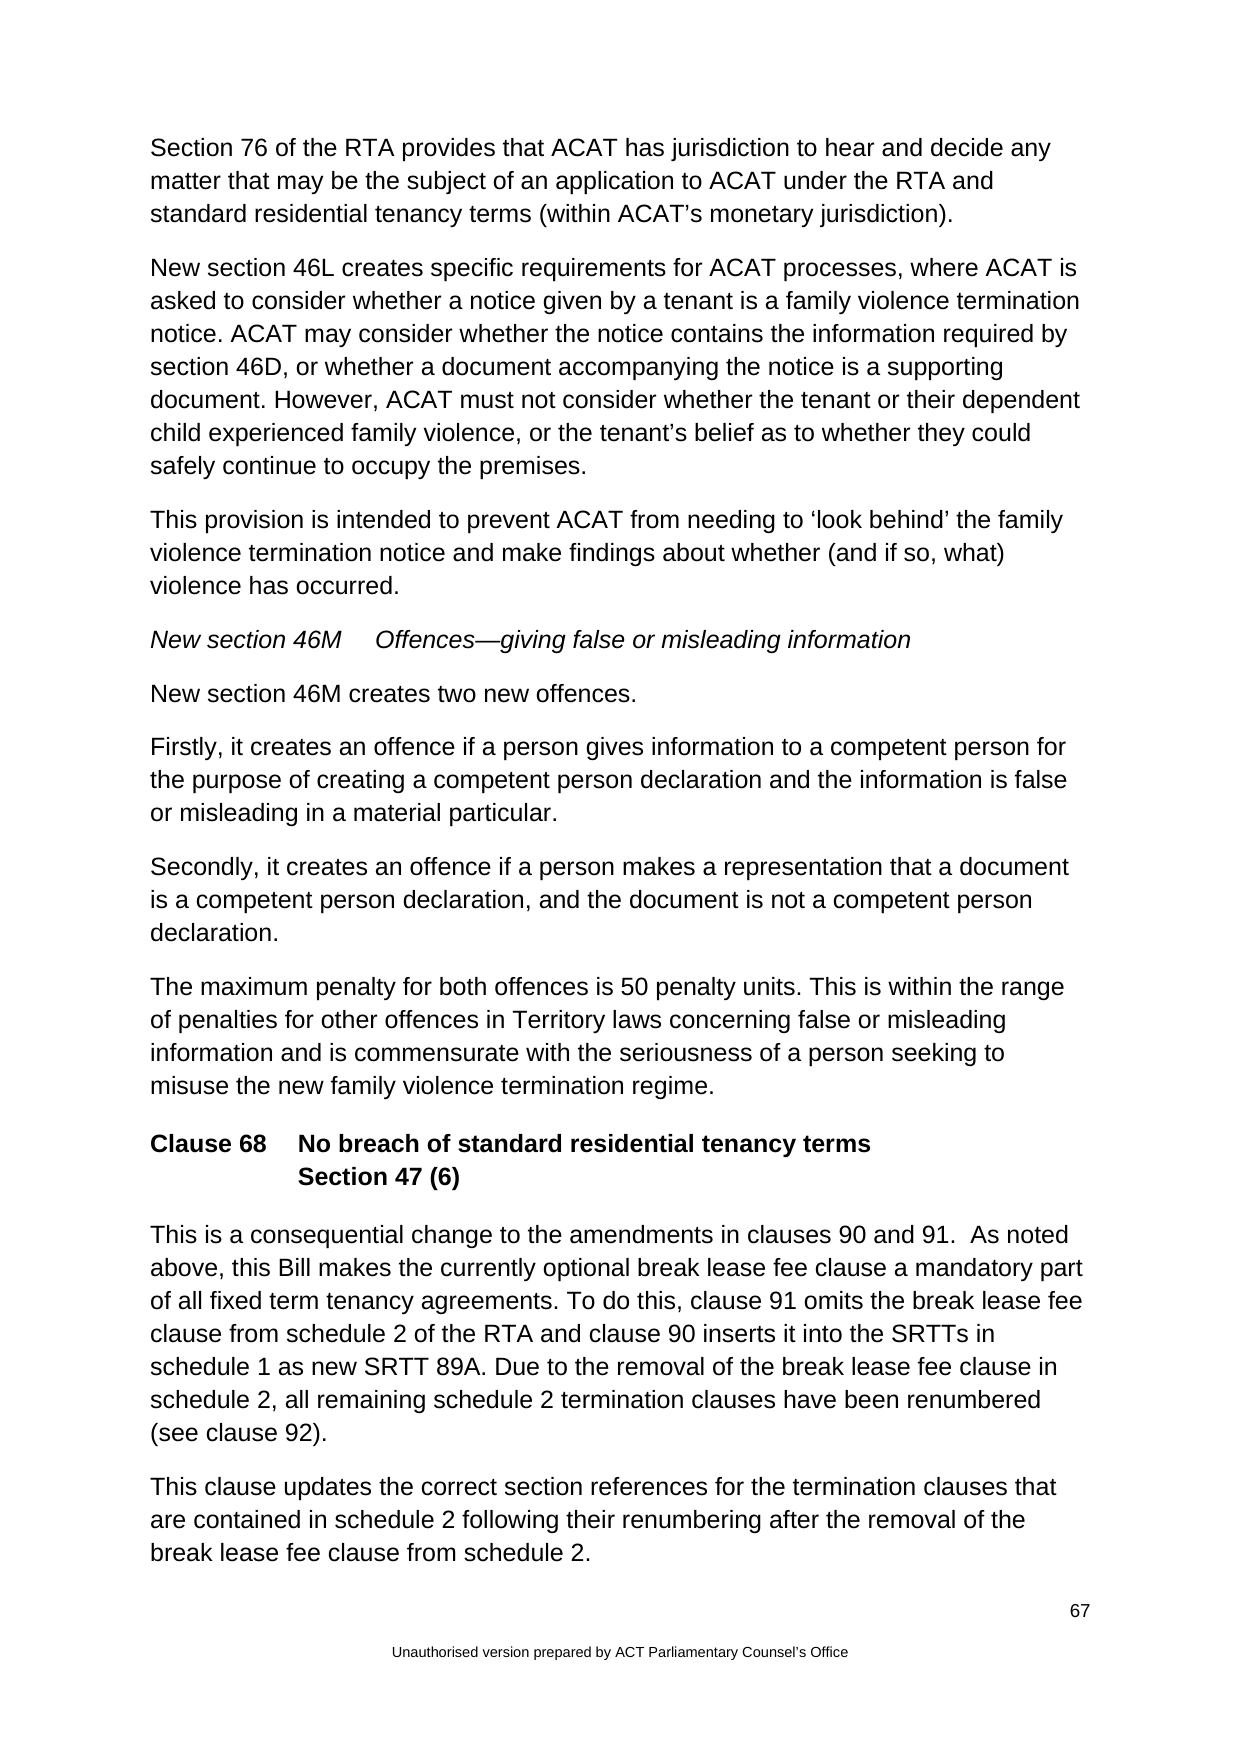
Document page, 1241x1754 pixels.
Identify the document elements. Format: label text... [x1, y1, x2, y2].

text The maximum penalty for both offences is 50 penalty units. This is within the range of penalties for other offences in Territory laws concerning false or misleading information and is commensurate with the seriousness of a person seeking to misuse the new family violence termination regime. [150, 972, 1090, 1100]
subtitle No breach of standard residential tenancy terms Section 47 (6) [150, 1129, 1090, 1191]
text New section 46M creates two new offences. [150, 678, 1090, 707]
text New section 46L creates specific requirements for ACAT processes, where ACAT is asked to consider whether a notice given by a tenant is a family violence termination notice. ACAT may consider whether the notice contains the information required by section 46D, or whether a document accompanying the notice is a supporting document. However, ACAT must not consider whether the tenant or their dependent child experienced family violence, or the tenant’s belief as to whether they could safely continue to occupy the premises. [150, 253, 1090, 480]
text Section 76 of the RTA provides that ACAT has jurisdiction to hear and decide any matter that may be the subject of an application to ACAT under the RTA and standard residential tenancy terms (within ACAT’s monetary jurisdiction). [150, 133, 1090, 228]
text Secondly, it creates an offence if a person makes a representation that a document is a competent person declaration, and the document is not a competent person declaration. [150, 852, 1090, 947]
text This is a consequential change to the amendments in clauses 90 and 91. As noted above, this Bill makes the currently optional break lease fee clause a mandatory part of all fixed term tenancy agreements. To do this, clause 91 omits the break lease fee clause from schedule 2 of the RTA and clause 90 inserts it into the SRTTs in schedule 1 as new SRTT 89A. Due to the removal of the break lease fee clause in schedule 2, all remaining schedule 2 termination clauses have been renumbered (see clause 92). [150, 1220, 1090, 1447]
text This clause updates the correct section references for the termination clauses that are contained in schedule 2 following their renumbering after the removal of the break lease fee clause from schedule 2. [150, 1472, 1090, 1567]
text New section 46M Offences—giving false or misleading information [150, 625, 1090, 653]
text This provision is intended to prevent ACAT from needing to ‘look behind’ the family violence termination notice and make findings about whether (and if so, what) violence has occurred. [150, 505, 1090, 599]
text Firstly, it creates an offence if a person gives information to a competent person for the purpose of creating a competent person declaration and the information is false or misleading in a material particular. [150, 732, 1090, 827]
